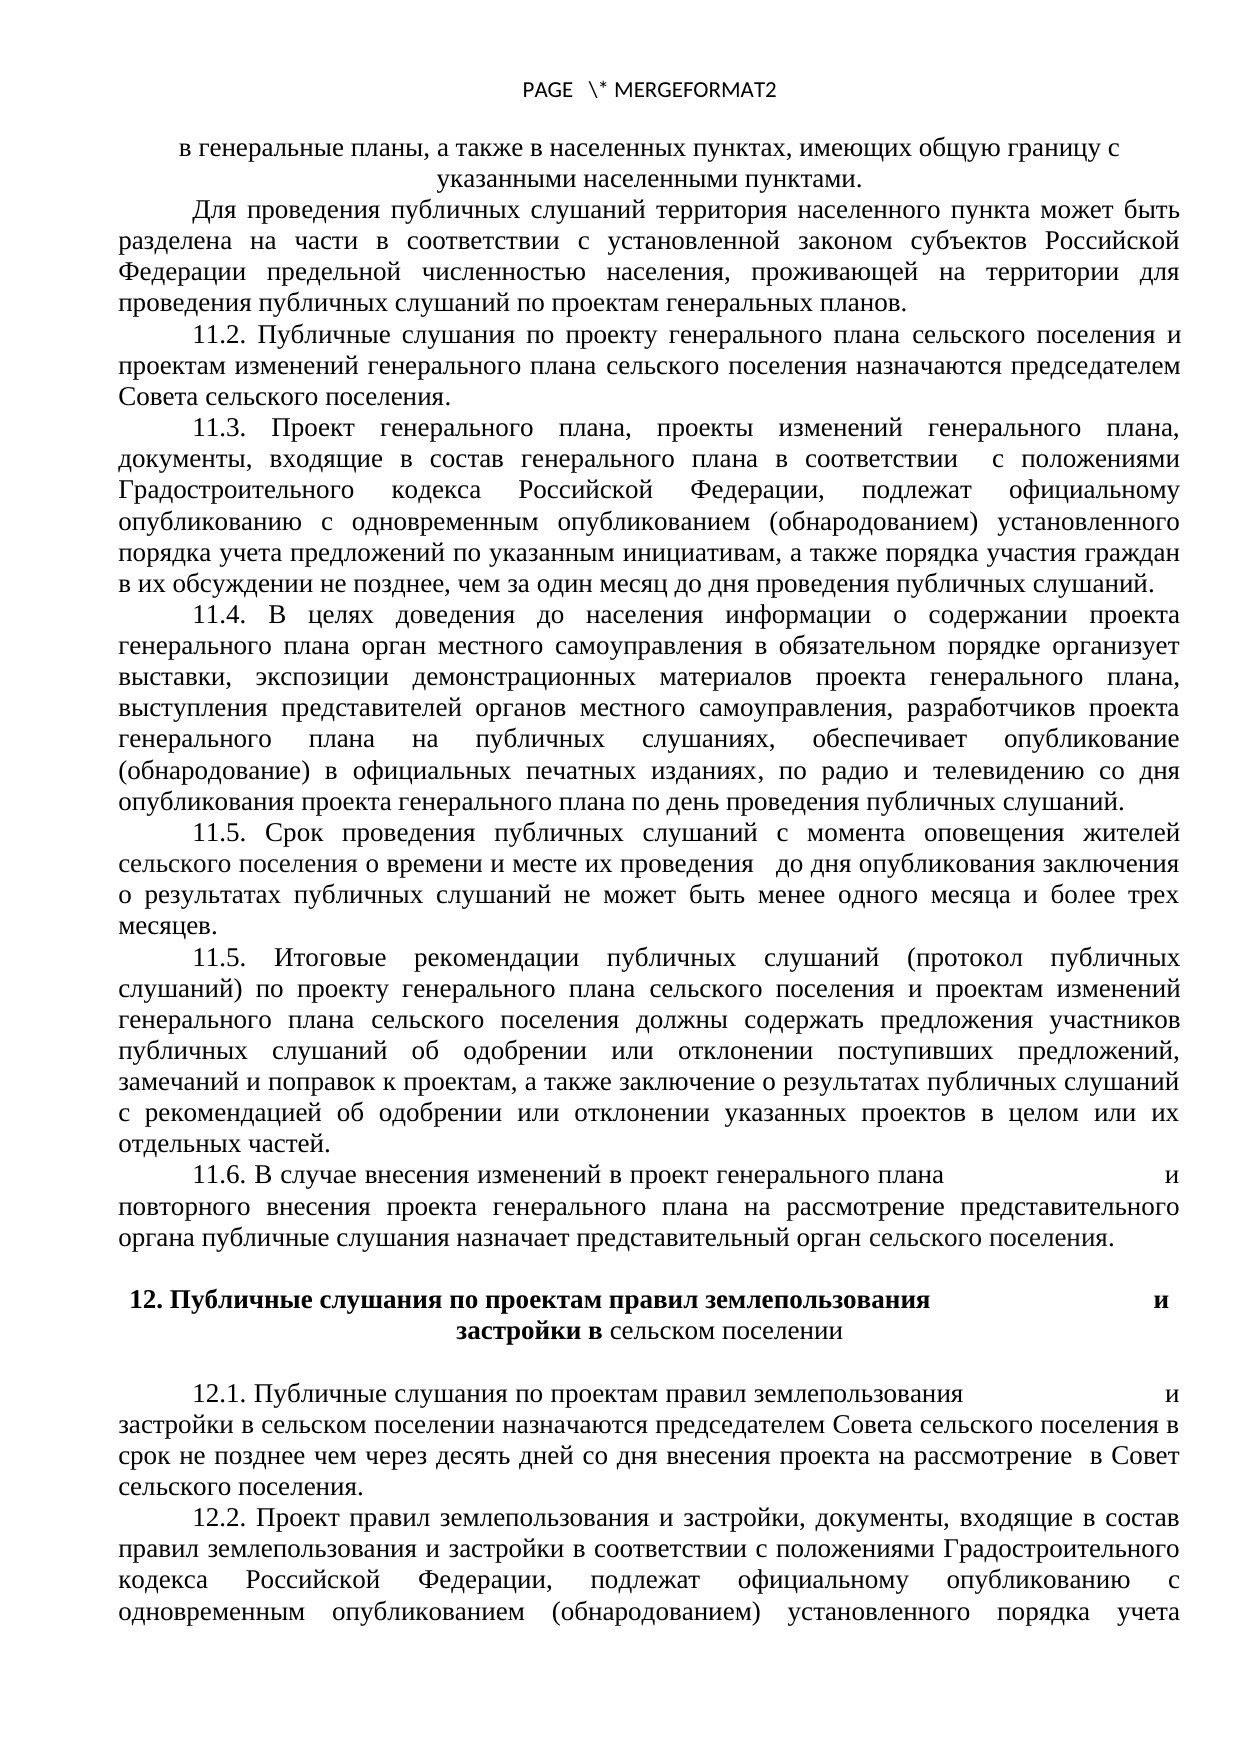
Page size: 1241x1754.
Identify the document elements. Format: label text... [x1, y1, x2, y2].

text Для проведения публичных слушаний территория населенного пункта может быть разделена на части в соответствии с установленной законом субъектов Российской Федерации предельной численностью населения, проживающей на территории для проведения публичных слушаний по проектам генеральных планов. [118, 193, 1181, 318]
text 11.6. В случае внесения изменений в проект генерального плана и повторного внесения проекта генерального плана на рассмотрение представительного органа публичные слушания назначает представительный орган сельского поселения. [118, 1159, 1181, 1252]
text 12.1. Публичные слушания по проектам правил землепользования и застройки в сельском поселении назначаются председателем Совета сельского поселения в срок не позднее чем через десять дней со дня внесения проекта на рассмотрение в Совет сельского поселения. [118, 1377, 1181, 1501]
text 11.5. Итоговые рекомендации публичных слушаний (протокол публичных слушаний) по проекту генерального плана сельского поселения и проектам изменений генерального плана сельского поселения должны содержать предложения участников публичных слушаний об одобрении или отклонении поступивших предложений, замечаний и поправок к проектам, а также заключение о результатах публичных слушаний с рекомендацией об одобрении или отклонении указанных проектов в целом или их отдельных частей. [118, 941, 1181, 1159]
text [118, 1501, 1181, 1626]
text 11.3. Проект генерального плана, проекты изменений генерального плана, документы, входящие в состав генерального плана в соответствии с положениями Градостроительного кодекса Российской Федерации, подлежат официальному опубликованию с одновременным опубликованием (обнародованием) установленного порядка учета предложений по указанным инициативам, а также порядка участия граждан в их обсуждении не позднее, чем за один месяц до дня проведения публичных слушаний. [118, 411, 1181, 598]
text 11.4. В целях доведения до населения информации о содержании проекта генерального плана орган местного самоуправления в обязательном порядке организует выставки, экспозиции демонстрационных материалов проекта генерального плана, выступления представителей органов местного самоуправления, разработчиков проекта генерального плана на публичных слушаниях, обеспечивает опубликование (обнародование) в официальных печатных изданиях, по радио и телевидению со дня опубликования проекта генерального плана по день проведения публичных слушаний. [118, 598, 1181, 816]
text 11.2. Публичные слушания по проекту генерального плана сельского поселения и проектам изменений генерального плана сельского поселения назначаются председателем Совета сельского поселения. [118, 318, 1181, 411]
text 11.5. Срок проведения публичных слушаний с момента оповещения жителей сельского поселения о времени и месте их проведения до дня опубликования заключения о результатах публичных слушаний не может быть менее одного месяца и более трех месяцев. [118, 816, 1181, 941]
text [118, 131, 1181, 193]
text 12. Публичные слушания по проектам правил землепользования и застройки в сельском поселении [118, 1283, 1181, 1346]
